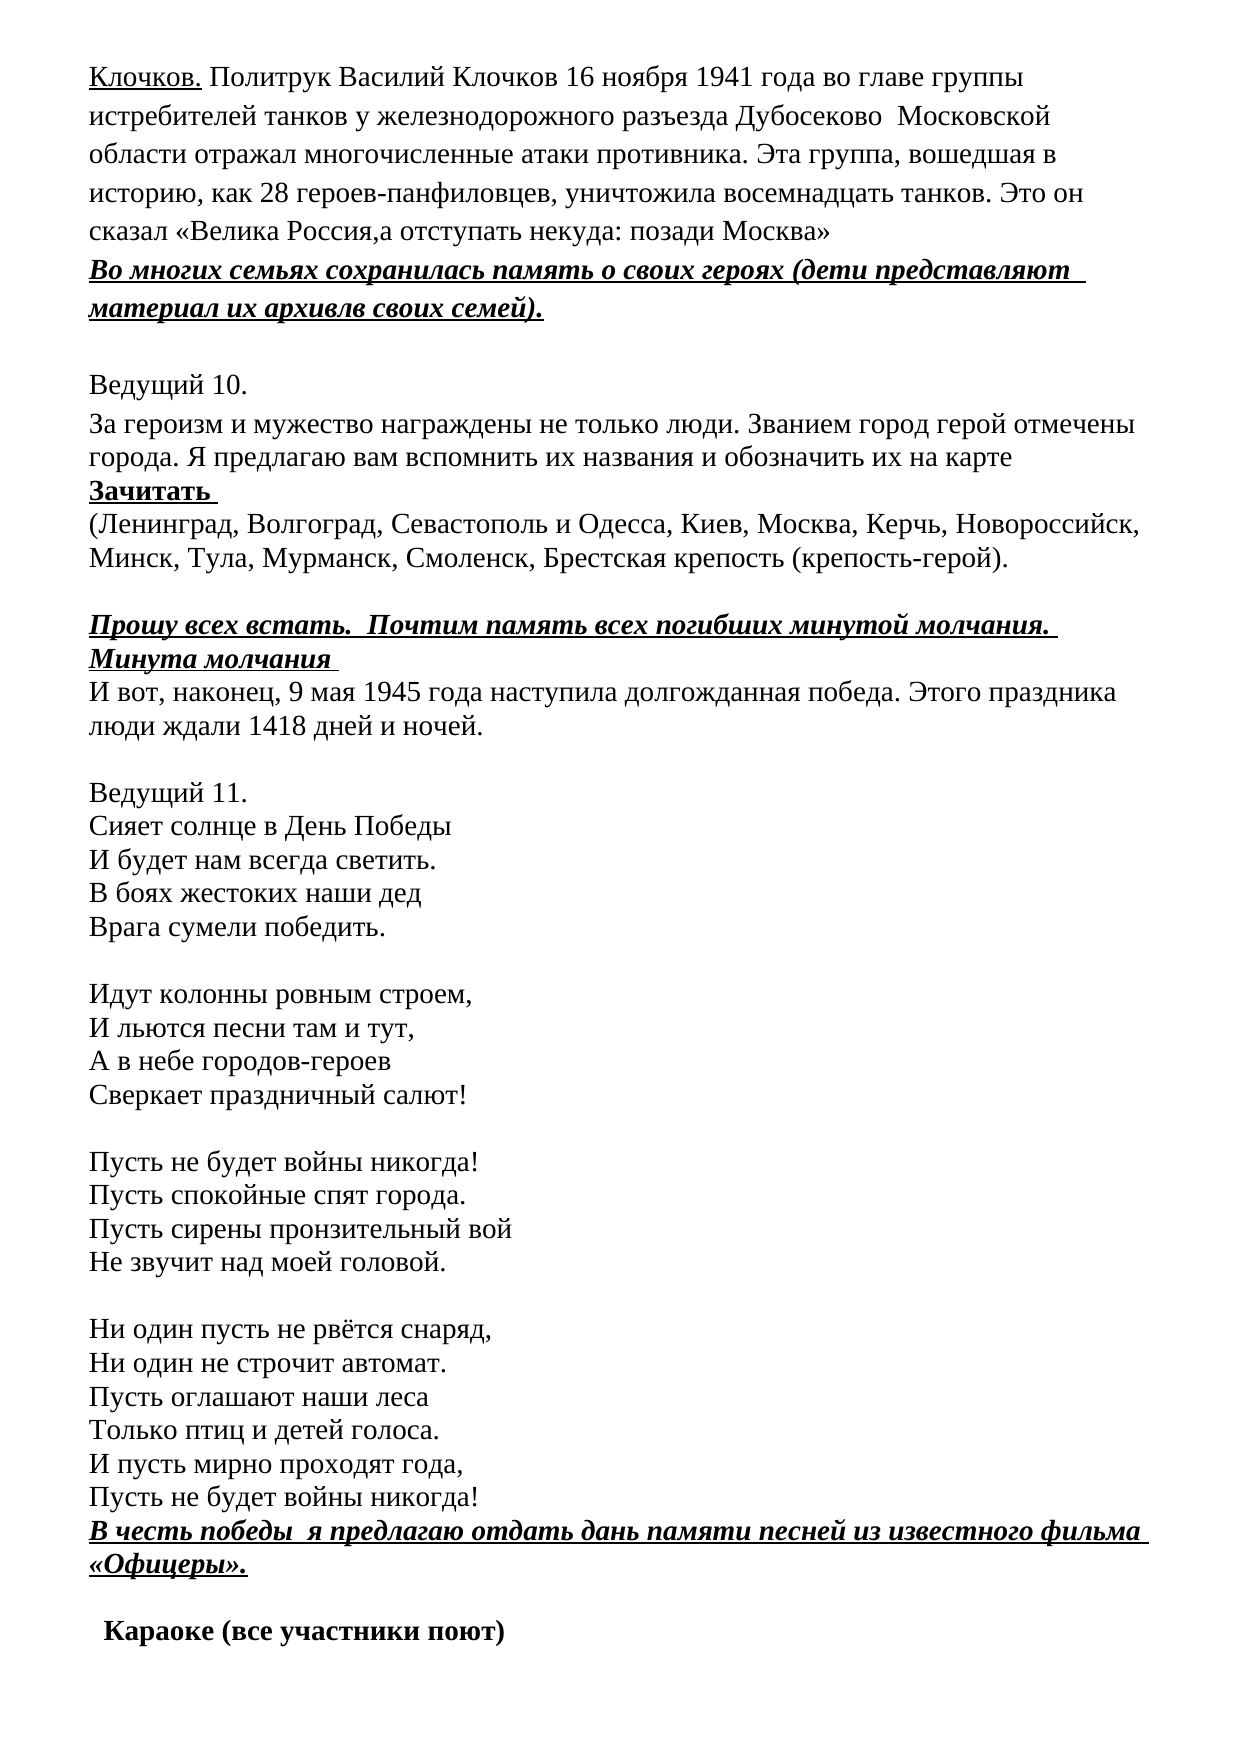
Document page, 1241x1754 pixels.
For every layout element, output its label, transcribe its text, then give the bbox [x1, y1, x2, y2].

text Прошу всех встать. Почтим память всех погибших минутой молчания. Минута молчания И вот, наконец, 9 мая 1945 года наступила долгожданная победа. Этого праздника люди ждали 1418 дней и ночей. Ведущий 11. [89, 607, 1152, 808]
text Караоке (все участники поют) [89, 1613, 1152, 1647]
text Сияет солнце в День Победы И будет нам всегда светить. В боях жестоких наши дед Врага сумели победить. Идут колонны ровным строем, И льются песни там и тут, А в небе городов-героев Сверкает праздничный салют! Пусть не будет войны никогда! Пусть спокойные спят города. Пусть сирены пронзительный вой Не звучит над моей головой. Ни один пусть не рвётся снаряд, Ни один не строчит автомат. Пусть оглашают наши леса Только птиц и детей голоса. И пусть мирно проходят года, Пусть не будет войны никогда! В честь победы я предлагаю отдать дань памяти песней из известного фильма «Офицеры». [89, 808, 1152, 1580]
text Ведущий 10. [89, 329, 1152, 401]
text Клочков. Политрук Василий Клочков 16 ноября 1941 года во главе группы истребителей танков у железнодорожного разъезда Дубосеково Московской области отражал многочисленные атаки противника. Эта группа, вошедшая в историю, как 28 героев-панфиловцев, уничтожила восемнадцать танков. Это он сказал «Велика Россия,а отступать некуда: позади Москва» Во многих семьях сохранилась память о своих героях (дети представляют материал их архивлв своих семей). [89, 59, 1152, 324]
text За героизм и мужество награждены не только люди. Званием город герой отмечены города. Я предлагаю вам вспомнить их названия и обозначить их на карте Зачитать (Ленинград, Волгоград, Севастополь и Одесса, Киев, Москва, Керчь, Новороссийск, Минск, Тула, Мурманск, Смоленск, Брестская крепость (крепость-герой). [89, 406, 1152, 574]
